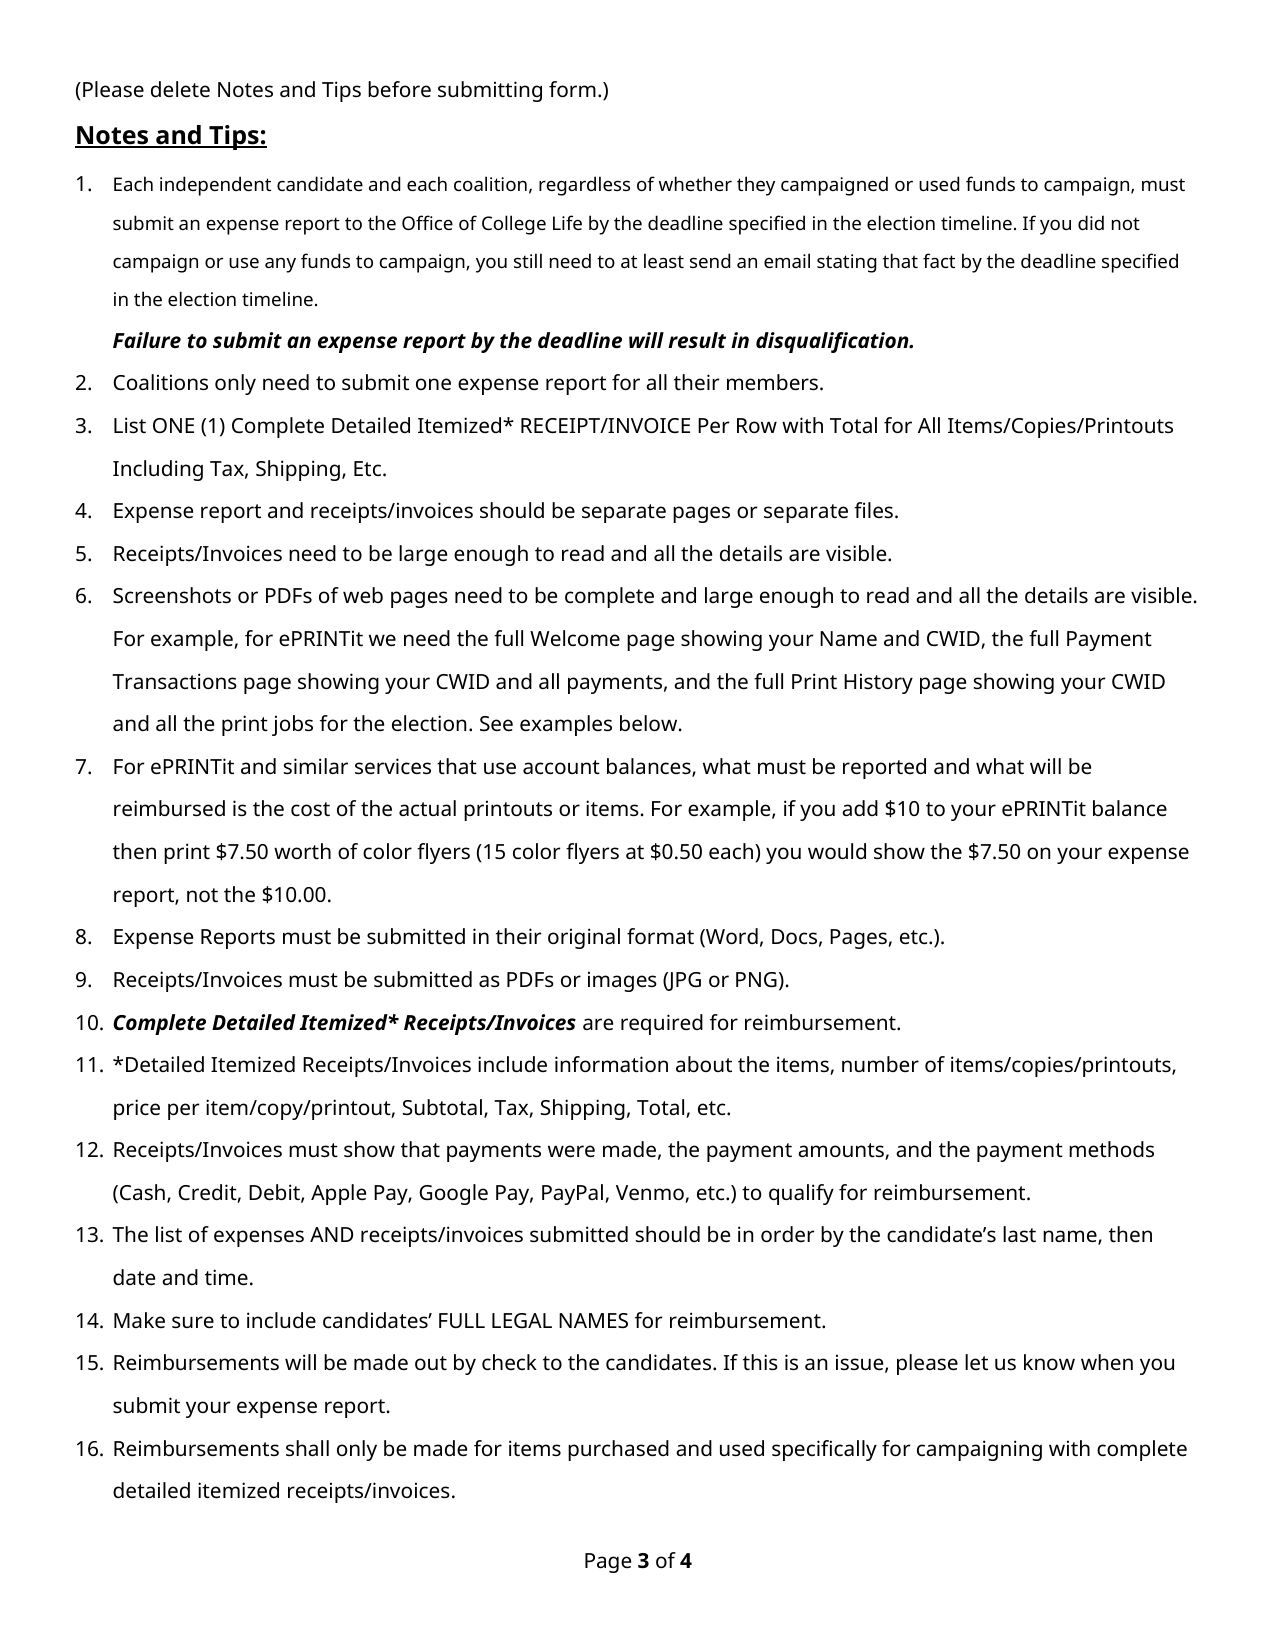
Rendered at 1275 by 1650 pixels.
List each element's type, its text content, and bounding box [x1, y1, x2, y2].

list Each independent candidate and each coalition, regardless of whether they campaigned or used funds to campaign, must submit an expense report to the Office of College Life by the deadline specified in the election timeline. If you did not campaign or use any funds to campaign, you still need to at least send an email stating that fact by the deadline specified in the election timeline. Failure to submit an expense report by the deadline will result in disqualification. [75, 169, 1200, 354]
list For ePRINTit and similar services that use account balances, what must be reported and what will be reimbursed is the cost of the actual printouts or items. For example, if you add $10 to your ePRINTit balance then print $7.50 worth of color flyers (15 color flyers at $0.50 each) you would show the $7.50 on your expense report, not the $10.00. [75, 752, 1200, 908]
list Screenshots or PDFs of web pages need to be complete and large enough to read and all the details are visible. For example, for ePRINTit we need the full Welcome page showing your Name and CWID, the full Payment Transactions page showing your CWID and all payments, and the full Print History page showing your CWID and all the print jobs for the election. See examples below. [75, 582, 1200, 738]
list Reimbursements shall only be made for items purchased and used specifically for campaigning with complete detailed itemized receipts/invoices. [75, 1434, 1200, 1505]
list *Detailed Itemized Receipts/Invoices include information about the items, number of items/copies/printouts, price per item/copy/printout, Subtotal, Tax, Shipping, Total, etc. [75, 1050, 1200, 1121]
list List ONE (1) Complete Detailed Itemized* RECEIPT/INVOICE Per Row with Total for All Items/Copies/Printouts Including Tax, Shipping, Etc. [75, 411, 1200, 482]
list Reimbursements will be made out by check to the candidates. If this is an issue, please let us know when you submit your expense report. [75, 1348, 1200, 1419]
list Expense report and receipts/invoices should be separate pages or separate files. [75, 496, 1200, 525]
text Notes and Tips: [75, 118, 1200, 152]
list Complete Detailed Itemized* Receipts/Invoices are required for reimbursement. [75, 1008, 1200, 1036]
list Receipts/Invoices need to be large enough to read and all the details are visible. [75, 539, 1200, 567]
list Receipts/Invoices must show that payments were made, the payment amounts, and the payment methods (Cash, Credit, Debit, Apple Pay, Google Pay, PayPal, Venmo, etc.) to qualify for reimbursement. [75, 1135, 1200, 1206]
list The list of expenses AND receipts/invoices submitted should be in order by the candidate’s last name, then date and time. [75, 1221, 1200, 1292]
text (Please delete Notes and Tips before submitting form.) [75, 75, 1200, 103]
list Coalitions only need to submit one expense report for all their members. [75, 368, 1200, 397]
list Make sure to include candidates’ FULL LEGAL NAMES for reimbursement. [75, 1306, 1200, 1334]
list Expense Reports must be submitted in their original format (Word, Docs, Pages, etc.). [75, 922, 1200, 951]
list Receipts/Invoices must be submitted as PDFs or images (JPG or PNG). [75, 965, 1200, 993]
